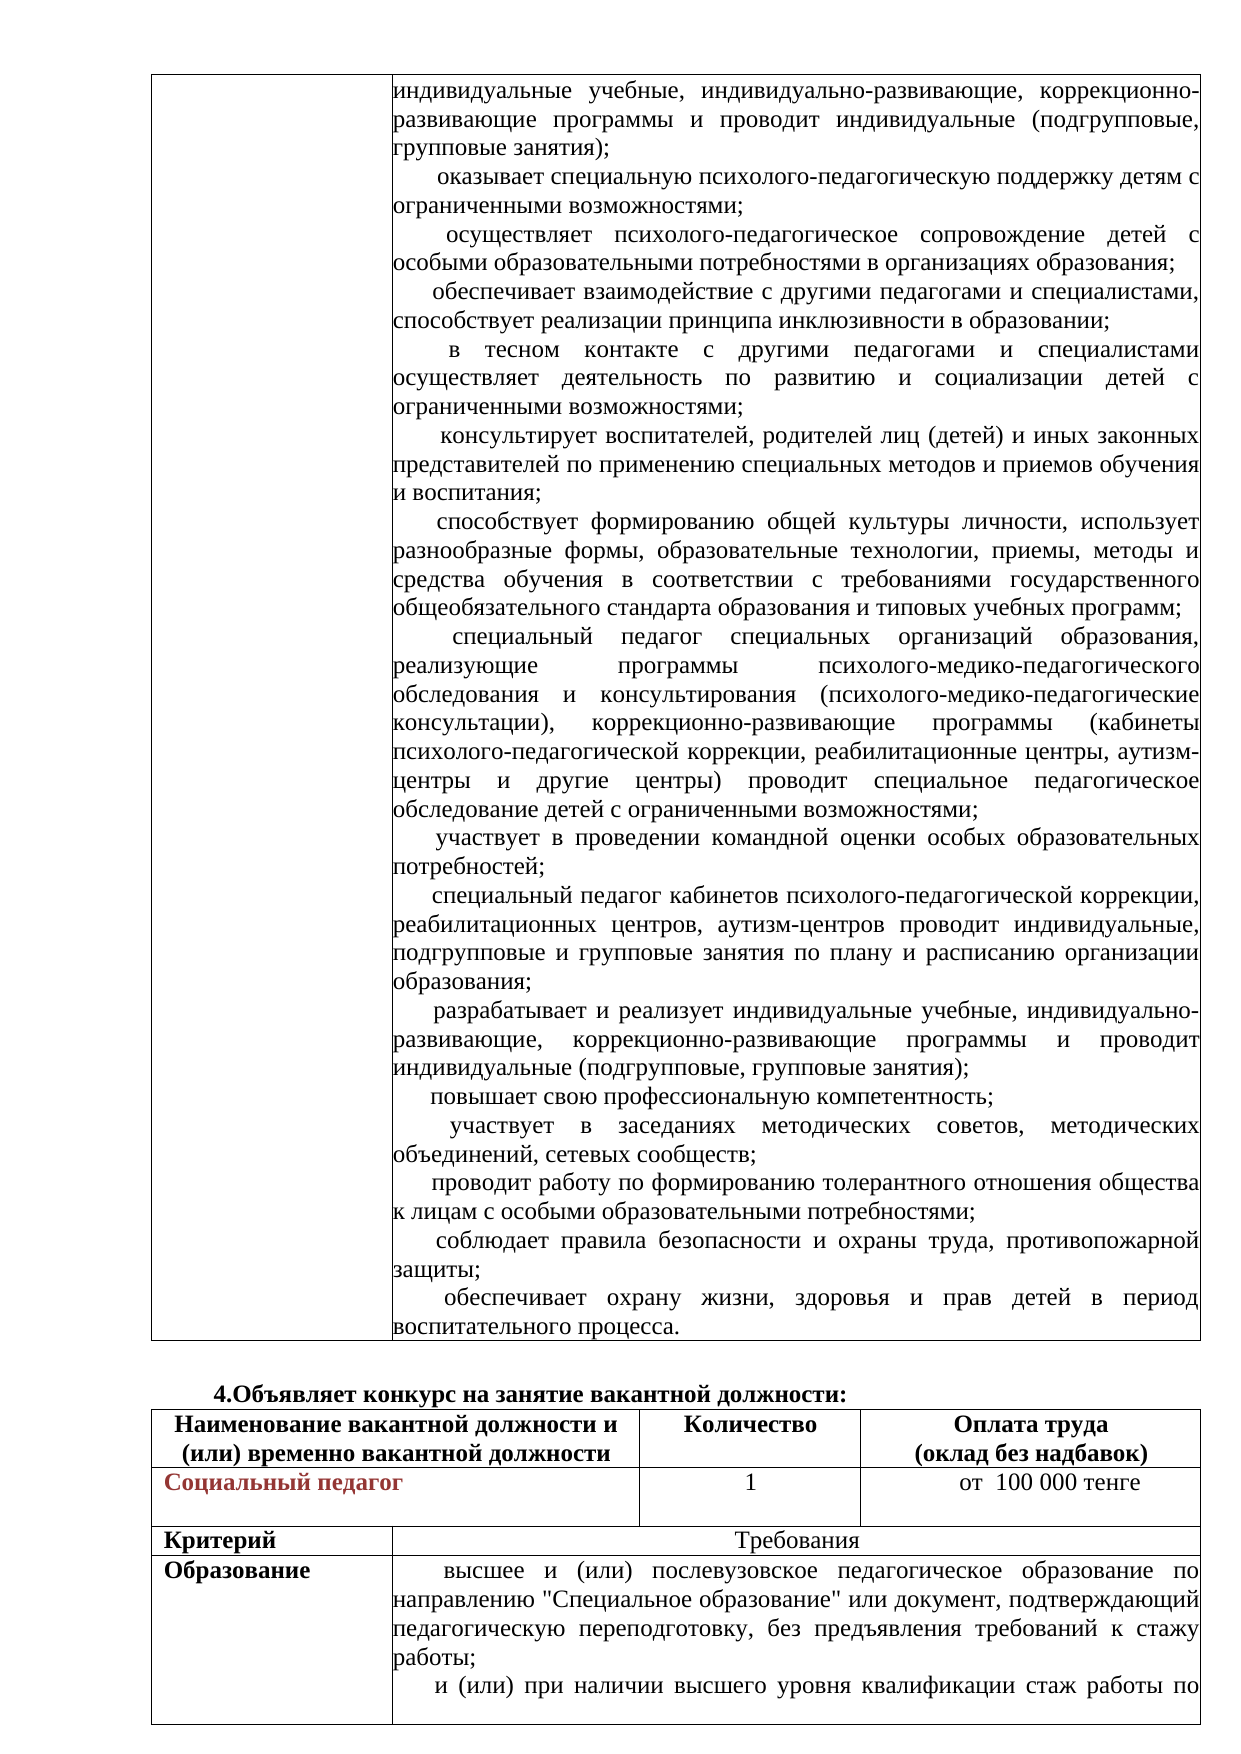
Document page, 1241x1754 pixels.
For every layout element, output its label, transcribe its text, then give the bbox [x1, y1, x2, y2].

table_cell Критерий [152, 1527, 392, 1554]
table_cell от 100 000 тенге [861, 1468, 1200, 1526]
table_cell Требования [393, 1527, 1200, 1554]
table_header Наименование вакантной должности и (или) временно вакантной должности [152, 1410, 639, 1467]
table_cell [393, 75, 1200, 1340]
table_header Количество [640, 1410, 860, 1467]
subtitle 4.Объявляет конкурс на занятие вакантной должности: [139, 1379, 1181, 1408]
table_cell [152, 75, 392, 1340]
table_cell Образование [152, 1556, 392, 1724]
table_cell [393, 1556, 1200, 1724]
table_cell 1 [640, 1468, 860, 1526]
table_header Оплата труда (оклад без надбавок) [861, 1410, 1200, 1467]
table_cell Социальный педагог [152, 1468, 639, 1526]
